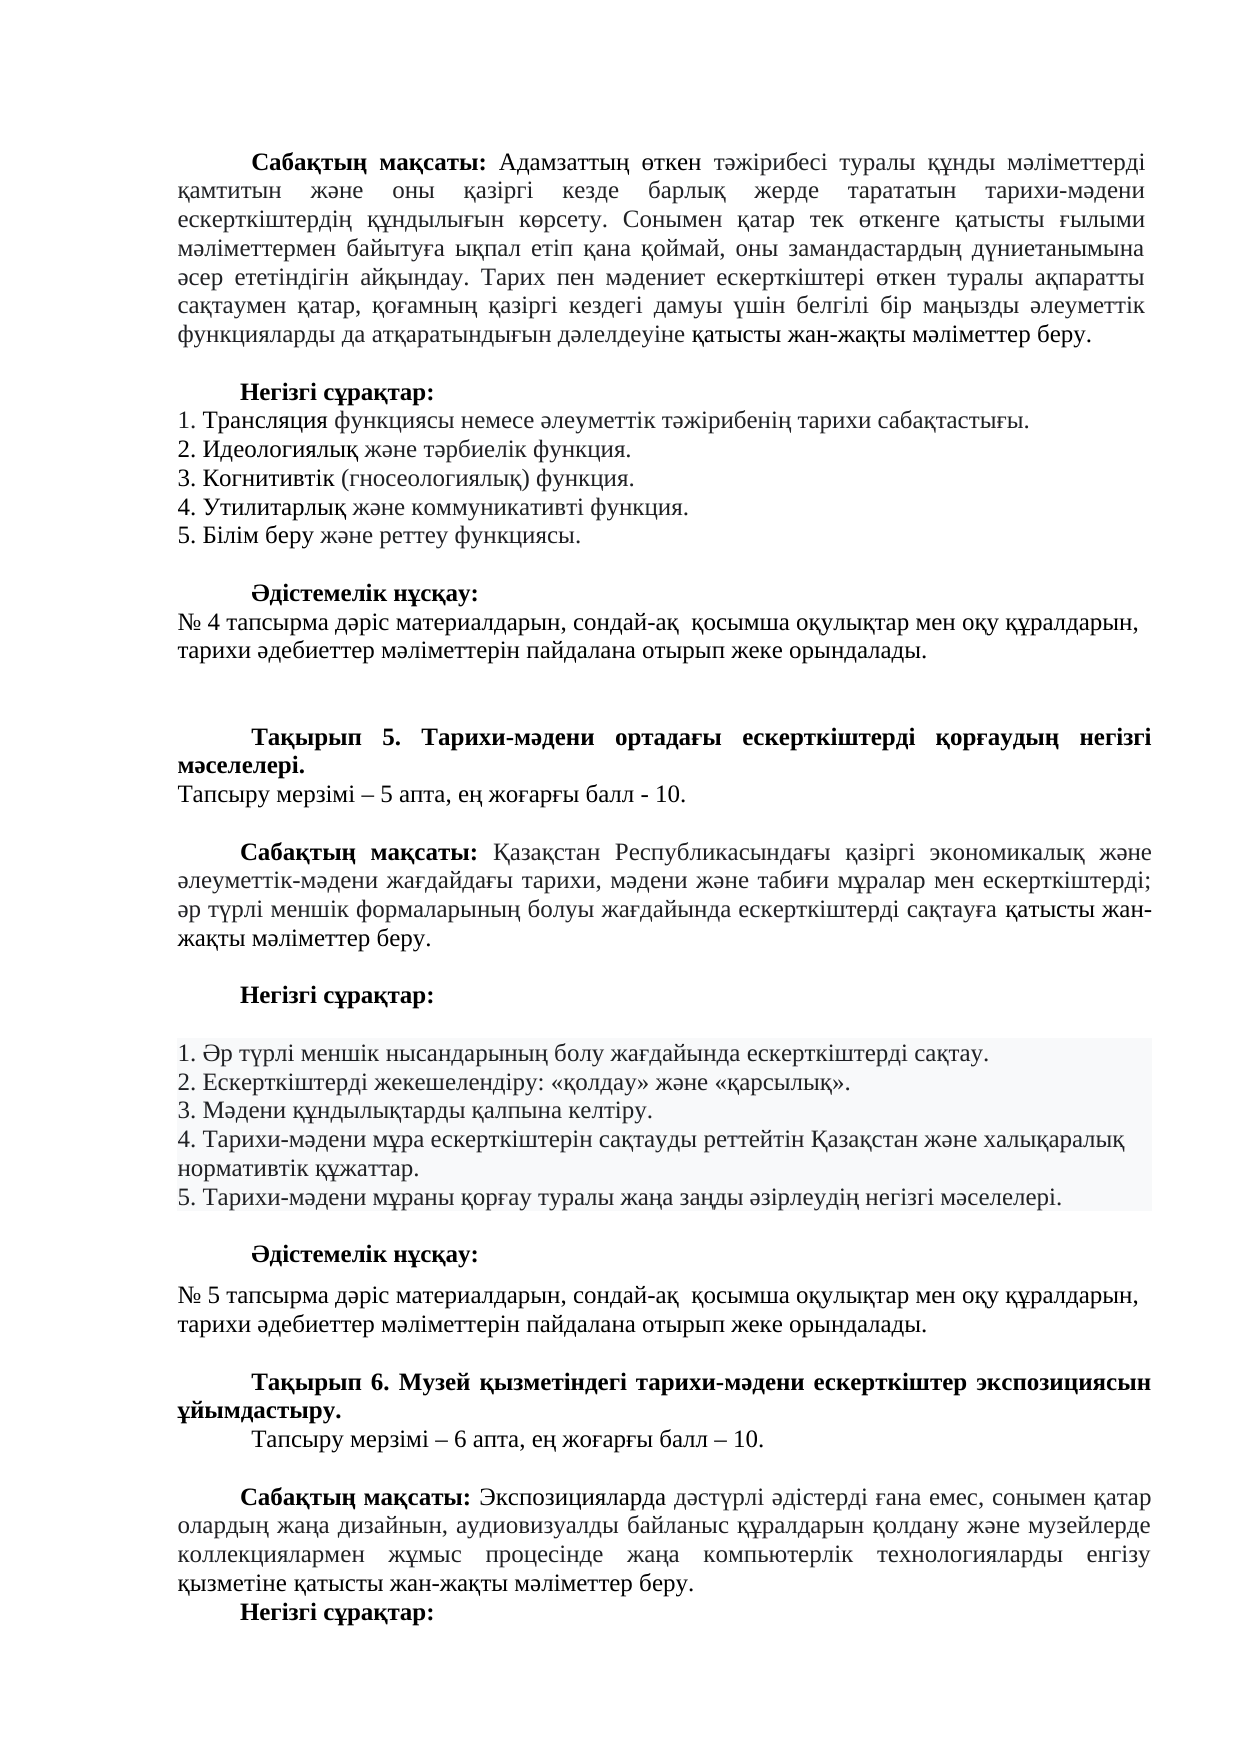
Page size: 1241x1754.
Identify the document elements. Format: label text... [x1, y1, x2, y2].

text Негізгі сұрақтар: [177, 377, 1146, 406]
text 3. Мәдени құндылықтарды қалпына келтіру. [177, 1096, 1152, 1124]
text № 4 тапсырма дәріс материалдарын, сондай-ақ қосымша оқулықтар мен оқу құралдарын, тарихи әдебиеттер мәліметтерін пайдалана отырып жеке орындалады. [177, 607, 1146, 664]
text 4. Тарихи-мәдени мұра ескерткіштерін сақтауды реттейтін Қазақстан және халықаралық нормативтік құжаттар. [177, 1124, 1152, 1182]
text Негізгі сұрақтар: [177, 981, 1146, 1009]
text № 5 тапсырма дәріс материалдарын, сондай-ақ қосымша оқулықтар мен оқу құралдарын, тарихи әдебиеттер мәліметтерін пайдалана отырып жеке орындалады. [177, 1281, 1146, 1338]
text Әдістемелік нұсқау: [177, 578, 1146, 607]
text 5. Білім беру және реттеу функциясы. [177, 521, 1152, 549]
text 4. Утилитарлық және коммуникативті функция. [177, 492, 1152, 521]
text Сабақтың мақсаты: Адамзаттың өткен тәжірибесі туралы құнды мәліметтерді қамтитын және оны қазіргі кезде барлық жерде тарататын тарихи-мәдени ескерткіштердің құндылығын көрсету. Сонымен қатар тек өткенге қатысты ғылыми мәліметтермен байытуға ықпал етіп қана қоймай, оны замандастардың дүниетанымына әсер ететіндігін айқындау. Тарих пен мәдениет ескерткіштері өткен туралы ақпаратты сақтаумен қатар, қоғамның қазіргі кездегі дамуы үшін белгілі бір маңызды әлеуметтік функцияларды да атқаратындығын дәлелдеуіне қатысты жан-жақты мәліметтер беру. [177, 147, 1146, 348]
text 1. Әр түрлі меншік нысандарының болу жағдайында ескерткіштерді сақтау. [177, 1038, 1152, 1067]
text Тақырып 6. Музей қызметіндегі тарихи-мәдени ескерткіштер экспозициясын ұйымдастыру. [177, 1367, 1152, 1424]
text Сабақтың мақсаты: Экспозицияларда дәстүрлі әдістерді ғана емес, сонымен қатар олардың жаңа дизайнын, аудиовизуалды байланыс құралдарын қолдану және музейлерде коллекциялармен жұмыс процесінде жаңа компьютерлік технологияларды енгізу қызметіне қатысты жан-жақты мәліметтер беру. [177, 1482, 1152, 1597]
text Тапсыру мерзімі – 5 апта, ең жоғарғы балл - 10. [177, 779, 1152, 808]
text 1. Трансляция функциясы немесе әлеуметтік тәжірибенің тарихи сабақтастығы. [177, 406, 1152, 434]
text 3. Когнитивтік (гносеологиялық) функция. [177, 463, 1152, 492]
text Тапсыру мерзімі – 6 апта, ең жоғарғы балл – 10. [177, 1424, 1152, 1453]
text 2. Ескерткіштерді жекешелендіру: «қолдау» және «қарсылық». [177, 1067, 1152, 1096]
text Негізгі сұрақтар: [177, 1597, 1146, 1626]
text 5. Тарихи-мәдени мұраны қорғау туралы жаңа заңды әзірлеудің негізгі мәселелері. [177, 1182, 1152, 1211]
text Әдістемелік нұсқау: [177, 1239, 1152, 1268]
text Сабақтың мақсаты: Қазақстан Республикасындағы қазіргі экономикалық және әлеуметтік-мәдени жағдайдағы тарихи, мәдени және табиғи мұралар мен ескерткіштерді; әр түрлі меншік формаларының болуы жағдайында ескерткіштерді сақтауға қатысты жан-жақты мәліметтер беру. [177, 837, 1152, 952]
text Тақырып 5. Тарихи-мәдени ортадағы ескерткіштерді қорғаудың негізгі мәселелері. [177, 722, 1152, 779]
text 2. Идеологиялық және тәрбиелік функция. [177, 434, 1152, 463]
